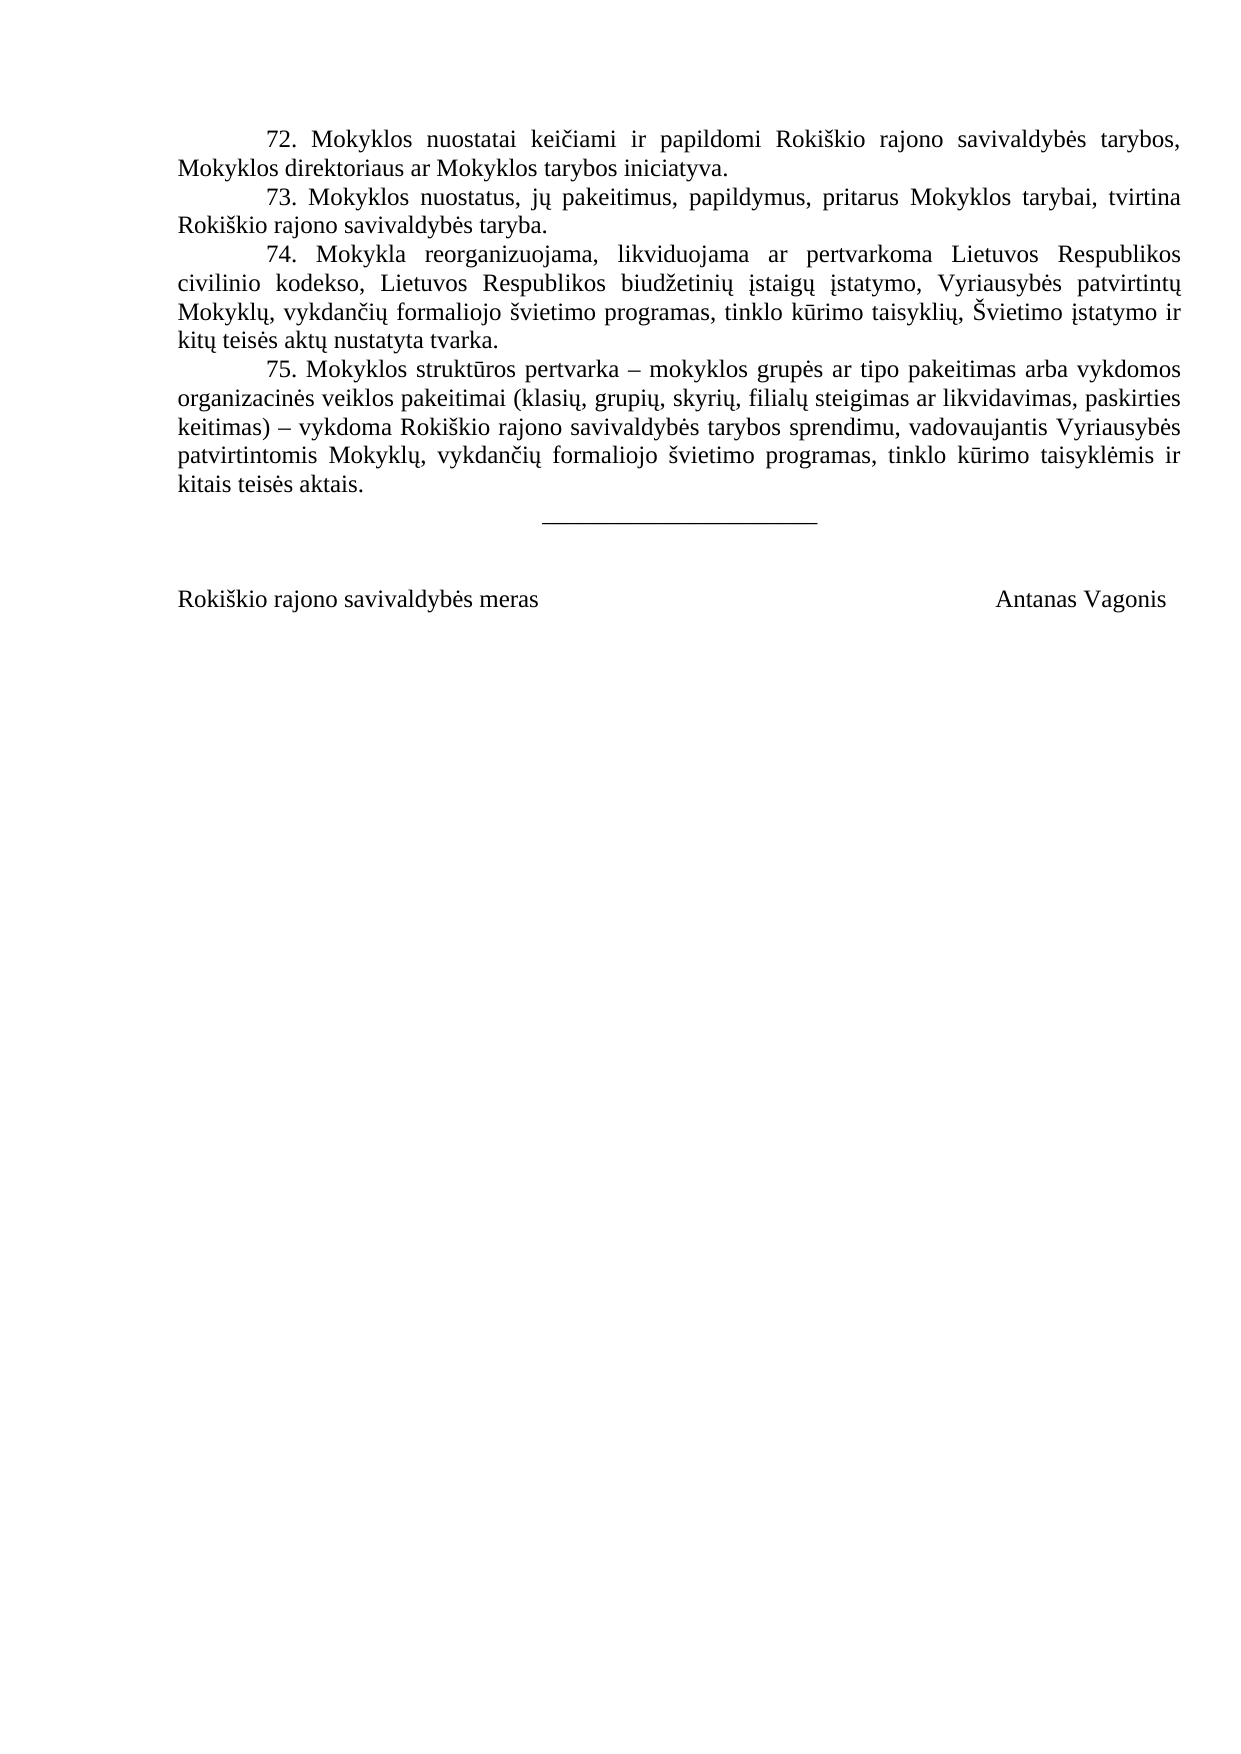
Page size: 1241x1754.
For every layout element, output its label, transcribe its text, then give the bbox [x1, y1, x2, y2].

text ______________________ [177, 498, 1182, 527]
text Rokiškio rajono savivaldybės meras Antanas Vagonis [177, 584, 1182, 613]
text 72. Mokyklos nuostatai keičiami ir papildomi Rokiškio rajono savivaldybės tarybos, Mokyklos direktoriaus ar Mokyklos tarybos iniciatyva. [177, 124, 1182, 182]
text 73. Mokyklos nuostatus, jų pakeitimus, papildymus, pritarus Mokyklos tarybai, tvirtina Rokiškio rajono savivaldybės taryba. [177, 182, 1182, 239]
text 75. Mokyklos struktūros pertvarka – mokyklos grupės ar tipo pakeitimas arba vykdomos organizacinės veiklos pakeitimai (klasių, grupių, skyrių, filialų steigimas ar likvidavimas, paskirties keitimas) – vykdoma Rokiškio rajono savivaldybės tarybos sprendimu, vadovaujantis Vyriausybės patvirtintomis Mokyklų, vykdančių formaliojo švietimo programas, tinklo kūrimo taisyklėmis ir kitais teisės aktais. [177, 354, 1182, 498]
text 74. Mokykla reorganizuojama, likviduojama ar pertvarkoma Lietuvos Respublikos civilinio kodekso, Lietuvos Respublikos biudžetinių įstaigų įstatymo, Vyriausybės patvirtintų Mokyklų, vykdančių formaliojo švietimo programas, tinklo kūrimo taisyklių, Švietimo įstatymo ir kitų teisės aktų nustatyta tvarka. [177, 239, 1182, 354]
